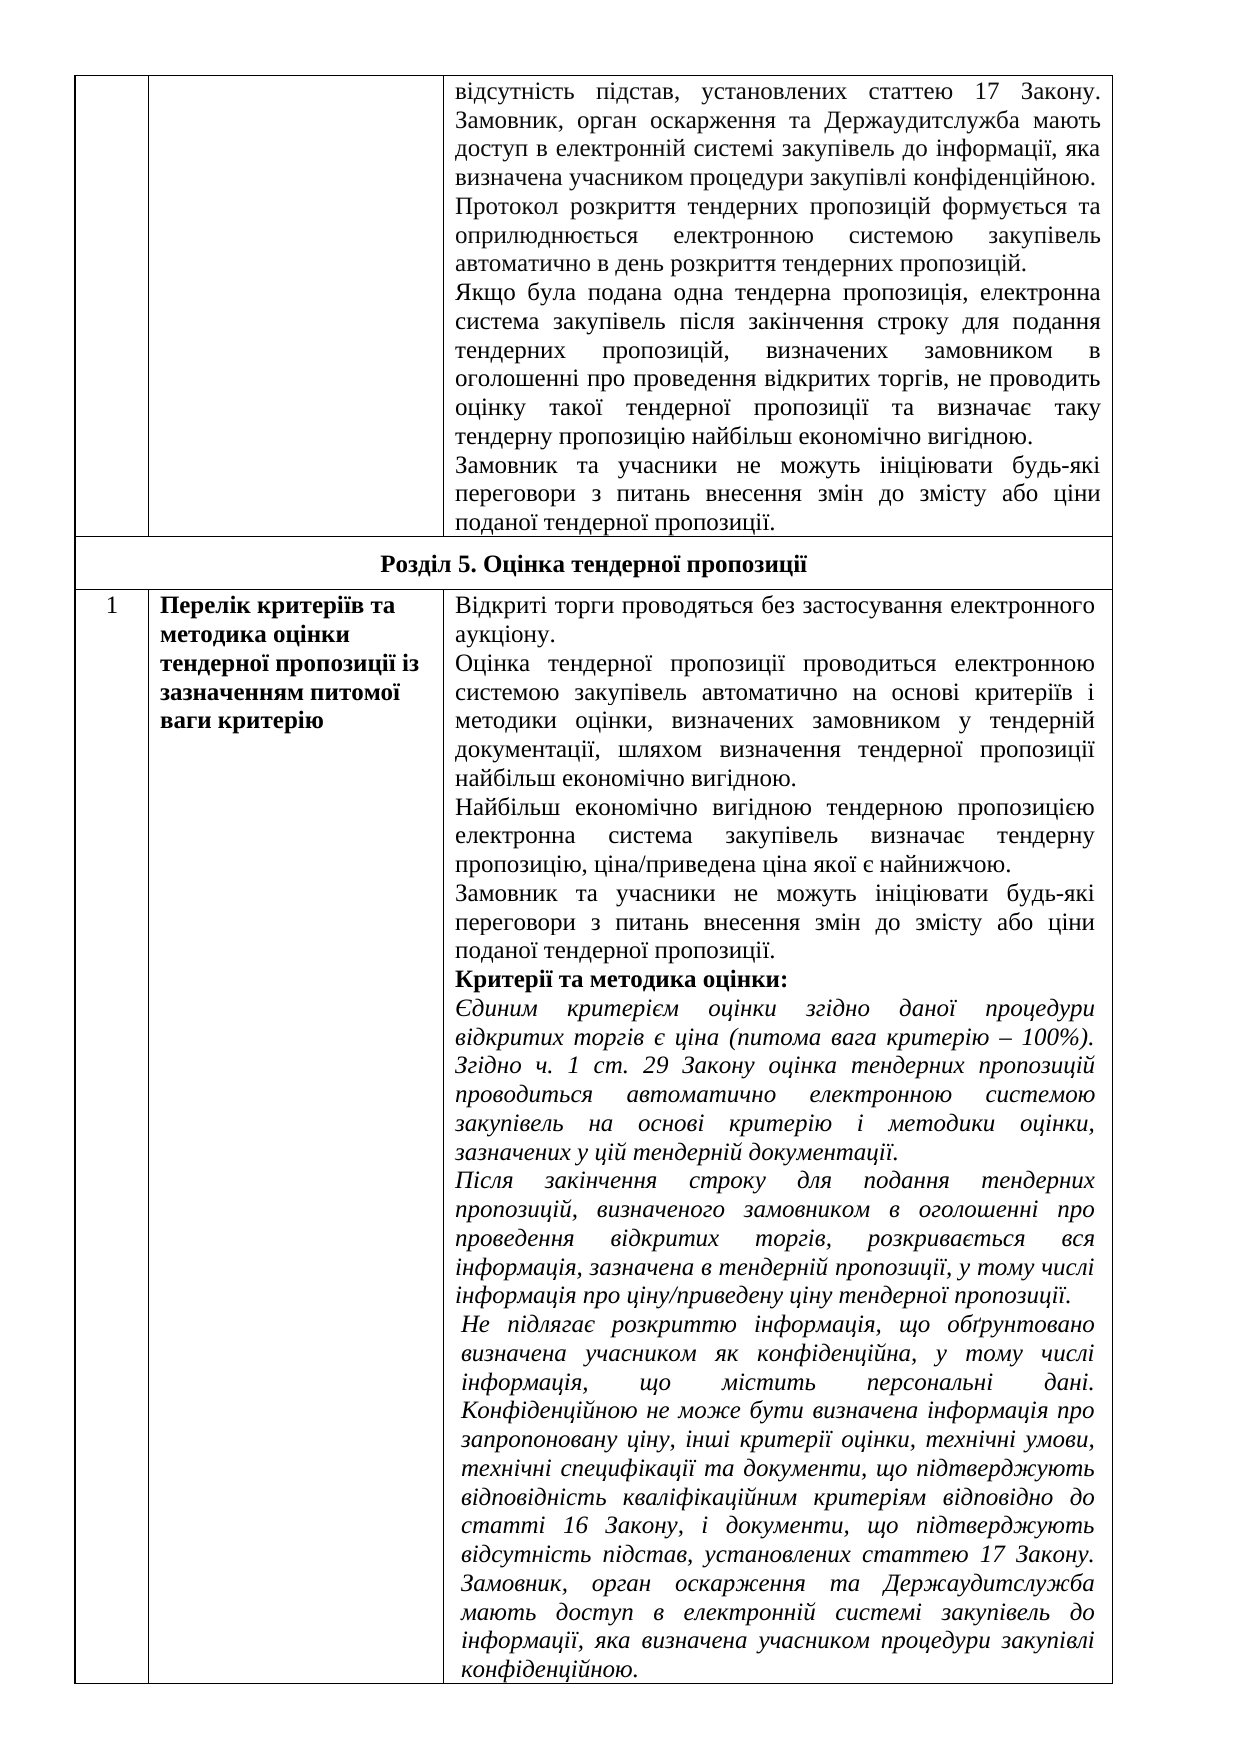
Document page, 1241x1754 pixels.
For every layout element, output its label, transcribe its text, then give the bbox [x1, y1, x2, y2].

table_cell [149, 590, 443, 1683]
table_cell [149, 76, 443, 536]
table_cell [444, 590, 1112, 1683]
table_cell Розділ 5. Оцінка тендерної пропозиції [76, 537, 1112, 589]
table_cell 1 [76, 590, 148, 1683]
table_cell 2 [76, 76, 148, 536]
